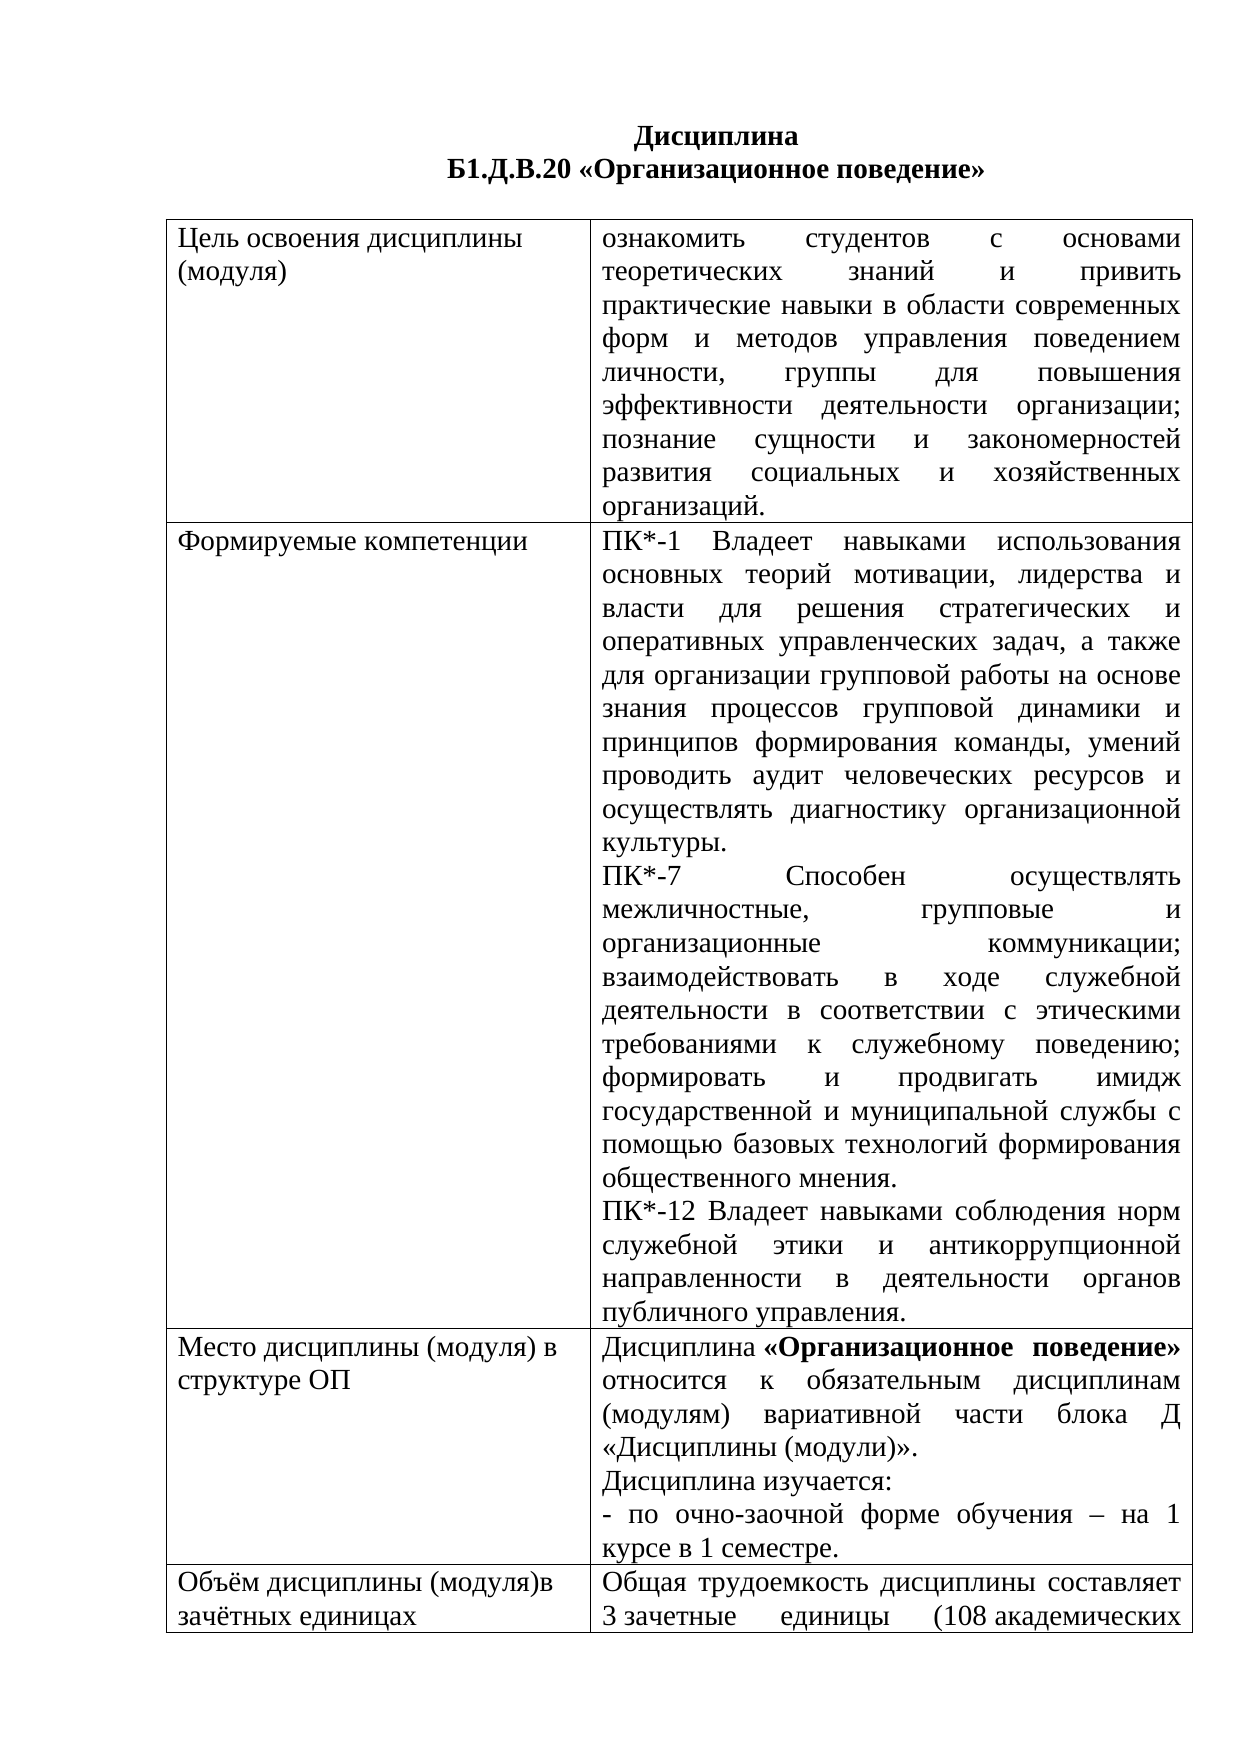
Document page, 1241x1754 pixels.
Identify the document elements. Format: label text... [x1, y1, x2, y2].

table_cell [591, 1565, 1192, 1632]
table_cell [167, 1565, 590, 1632]
table_header Цель освоения дисциплины (модуля) [167, 220, 590, 522]
table_cell Место дисциплины (модуля) в структуре ОП [167, 1329, 590, 1563]
table_cell Формируемые компетенции [167, 523, 590, 1328]
table_cell Дисциплина «Организационное поведение» относится к обязательным дисциплинам (модулям) вариативной части блока Д «Дисциплины (модули)». Дисциплина изучается: - по очно-заочной форме обучения – на 1 курсе в 1 семестре. [591, 1329, 1192, 1563]
table_cell ПК*-1 Владеет навыками использования основных теорий мотивации, лидерства и власти для решения стратегических и оперативных управленческих задач, а также для организации групповой работы на основе знания процессов групповой динамики и принципов формирования команды, умений проводить аудит человеческих ресурсов и осуществлять диагностику организационной культуры. ПК*-7 Способен осуществлять межличностные, групповые и организационные коммуникации; взаимодействовать в ходе служебной деятельности в соответствии с этическими требованиями к служебному поведению; формировать и продвигать имидж государственной и муниципальной службы с помощью базовых технологий формирования общественного мнения. ПК*-12 Владеет навыками соблюдения норм служебной этики и антикоррупционной направленности в деятельности органов публичного управления. [591, 523, 1192, 1328]
text Б1.Д.В.20 «Организационное поведение» [177, 152, 1181, 185]
text Дисциплина [177, 118, 1181, 152]
table_header ознакомить студентов с основами теоретических знаний и привить практические навыки в области современных форм и методов управления поведением личности, группы для повышения эффективности деятельности организации; познание сущности и закономерностей развития социальных и хозяйственных организаций. [591, 220, 1192, 522]
